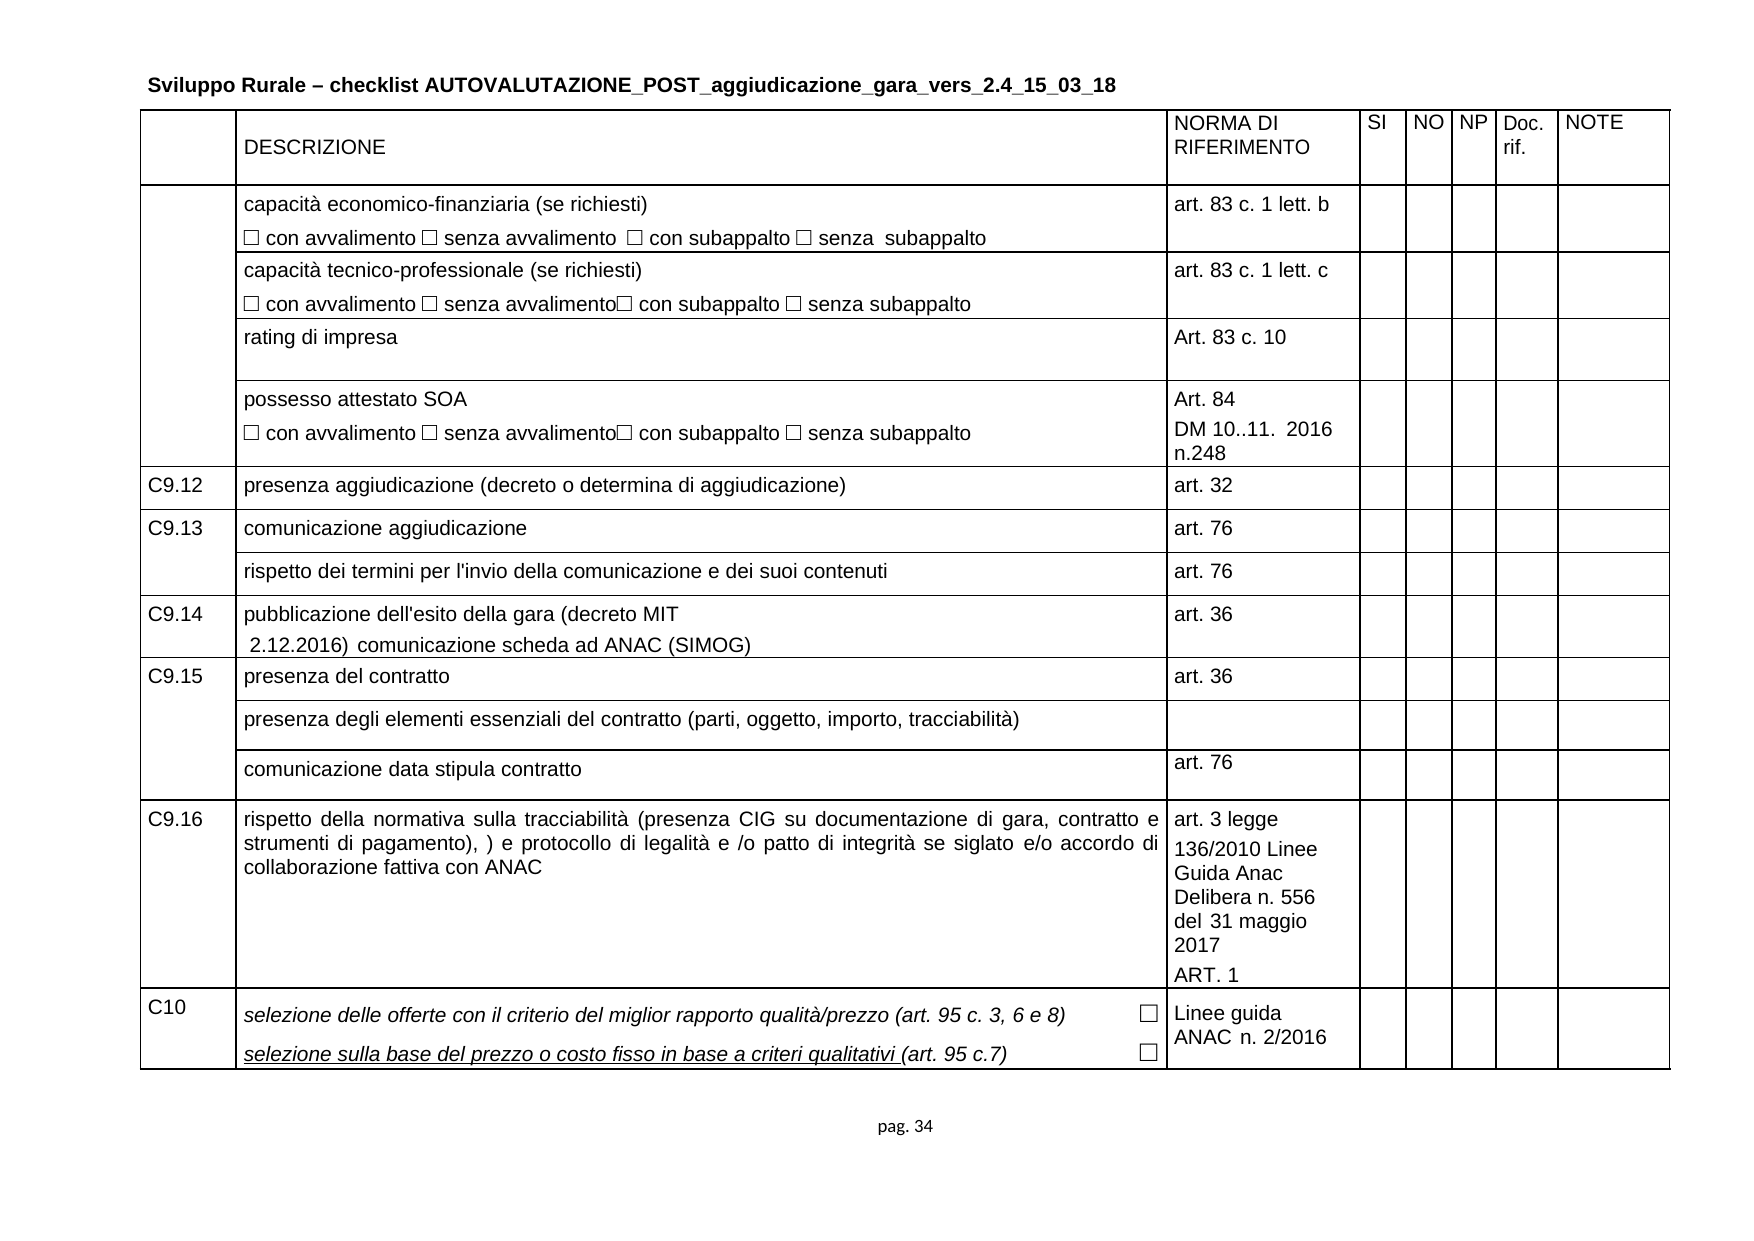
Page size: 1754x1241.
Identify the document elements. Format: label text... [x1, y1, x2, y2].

table_cell [1407, 553, 1451, 594]
table_cell [1559, 253, 1669, 317]
table_header NOTE [1559, 111, 1669, 184]
table_cell [1453, 701, 1495, 749]
table_cell [1361, 319, 1405, 379]
table_cell [141, 186, 235, 466]
table_cell [1453, 658, 1495, 699]
table_cell comunicazione data stipula contratto [237, 751, 1166, 799]
table_cell [1407, 186, 1451, 251]
table_cell [1497, 658, 1557, 699]
table_cell [1453, 253, 1495, 317]
table_cell [1559, 989, 1669, 1068]
table_cell selezione delle offerte con il criterio del miglior rapporto qualità/prezzo (art. 95 c. 3, 6 e 8) □ selezione sulla base del prezzo o costo fisso in base a criteri qualitativi (art. 95 c.7) □ [237, 989, 1166, 1068]
table_header NP [1453, 111, 1495, 184]
table_cell art. 83 c. 1 lett. c [1168, 253, 1359, 317]
table_cell [1453, 186, 1495, 251]
table_cell art. 36 [1168, 658, 1359, 699]
table_cell [1453, 801, 1495, 987]
table_cell [1559, 658, 1669, 699]
table_cell capacità tecnico-professionale (se richiesti) con avvalimento □ senza avvalimento□ con subappalto □ senza subappalto [237, 253, 1166, 317]
table_cell [1559, 553, 1669, 594]
table_cell [1361, 801, 1405, 987]
table_header NO [1407, 111, 1451, 184]
table_header NORMA DI RIFERIMENTO [1168, 111, 1359, 184]
table_cell art. 76 [1168, 553, 1359, 594]
table_cell [1361, 751, 1405, 799]
table_cell [1453, 381, 1495, 466]
table_cell [1559, 701, 1669, 749]
table_cell Art. 84 DM 10..11. 2016 n.248 [1168, 381, 1359, 466]
table_cell art. 83 c. 1 lett. b [1168, 186, 1359, 251]
table_cell C9.13 [141, 510, 235, 594]
table_cell [1361, 701, 1405, 749]
table_cell [1361, 467, 1405, 508]
table_cell art. 3 legge 136/2010 Linee Guida Anac Delibera n. 556 del 31 maggio 2017 ART. 1 c.17 l.190/2012 [1168, 801, 1359, 987]
table_cell [1497, 253, 1557, 317]
table_cell [1361, 510, 1405, 552]
table_cell [1497, 751, 1557, 799]
table_cell art. 32 [1168, 467, 1359, 508]
table_cell [1361, 381, 1405, 466]
table_cell [1361, 658, 1405, 699]
table_header [141, 111, 235, 184]
table_cell [1497, 553, 1557, 594]
table_cell [1361, 186, 1405, 251]
table_cell [1497, 801, 1557, 987]
table_cell [1453, 751, 1495, 799]
table_cell capacità economico-finanziaria (se richiesti) con avvalimento □ senza avvalimento □ con subappalto □ senza subappalto [237, 186, 1166, 251]
table_cell [1407, 801, 1451, 987]
table_header DESCRIZIONE [237, 111, 1166, 184]
table_cell [1168, 701, 1359, 749]
table_cell [1497, 319, 1557, 379]
table_cell [1453, 319, 1495, 379]
table_header Doc. rif. [1497, 111, 1557, 184]
table_cell [1559, 801, 1669, 987]
table_cell [1407, 467, 1451, 508]
table_cell Art. 83 c. 10 [1168, 319, 1359, 379]
table_cell C10 [141, 989, 235, 1068]
table_cell [1559, 751, 1669, 799]
table_cell [1497, 989, 1557, 1068]
table_cell art. 76 [1168, 510, 1359, 552]
table_cell Linee guida ANAC n. 2/2016 [1168, 989, 1359, 1068]
table_cell [1453, 553, 1495, 594]
table_cell [1407, 751, 1451, 799]
table_cell C9.16 [141, 801, 235, 987]
table_cell C9.14 [141, 596, 235, 657]
table_cell presenza degli elementi essenziali del contratto (parti, oggetto, importo, tracciabilità) [237, 701, 1166, 749]
table_cell [1559, 381, 1669, 466]
table_cell possesso attestato SOA con avvalimento □ senza avvalimento□ con subappalto □ senza subappalto [237, 381, 1166, 466]
table_cell [1407, 319, 1451, 379]
table_cell [1497, 701, 1557, 749]
table_cell [1407, 381, 1451, 466]
table_cell [1559, 596, 1669, 657]
table_cell art. 76 [1168, 751, 1359, 799]
table_cell [1559, 467, 1669, 508]
table_cell [1453, 510, 1495, 552]
table_cell pubblicazione dell'esito della gara (decreto MIT 2.12.2016) comunicazione scheda ad ANAC (SIMOG) [237, 596, 1166, 657]
table_cell [1407, 701, 1451, 749]
table_cell [1559, 319, 1669, 379]
table_cell rispetto dei termini per l'invio della comunicazione e dei suoi contenuti [237, 553, 1166, 594]
table_cell [1559, 186, 1669, 251]
table_cell [1407, 989, 1451, 1068]
table_cell [1497, 596, 1557, 657]
table_cell [1497, 510, 1557, 552]
table_cell [1407, 510, 1451, 552]
table_cell presenza aggiudicazione (decreto o determina di aggiudicazione) [237, 467, 1166, 508]
table_cell [1497, 467, 1557, 508]
table_cell [1407, 253, 1451, 317]
table_cell [1559, 510, 1669, 552]
table_cell [1453, 467, 1495, 508]
table_cell presenza del contratto [237, 658, 1166, 699]
table_cell [1453, 989, 1495, 1068]
table_cell [1361, 553, 1405, 594]
table_cell [1497, 381, 1557, 466]
table_cell [1453, 596, 1495, 657]
table_cell rispetto della normativa sulla tracciabilità (presenza CIG su documentazione di gara, contratto e strumenti di pagamento), ) e protocollo di legalità e /o patto di integrità se siglato e/o accordo di collaborazione fattiva con ANAC [237, 801, 1166, 987]
table_cell art. 36 [1168, 596, 1359, 657]
table_cell [1361, 989, 1405, 1068]
table_cell C9.15 [141, 658, 235, 799]
table_cell [1407, 596, 1451, 657]
table_cell C9.12 [141, 467, 235, 508]
table_cell [1361, 253, 1405, 317]
table_cell [1407, 658, 1451, 699]
table_cell rating di impresa [237, 319, 1166, 379]
table_header SI [1361, 111, 1405, 184]
table_cell comunicazione aggiudicazione [237, 510, 1166, 552]
table_cell [1361, 596, 1405, 657]
table_cell [1497, 186, 1557, 251]
